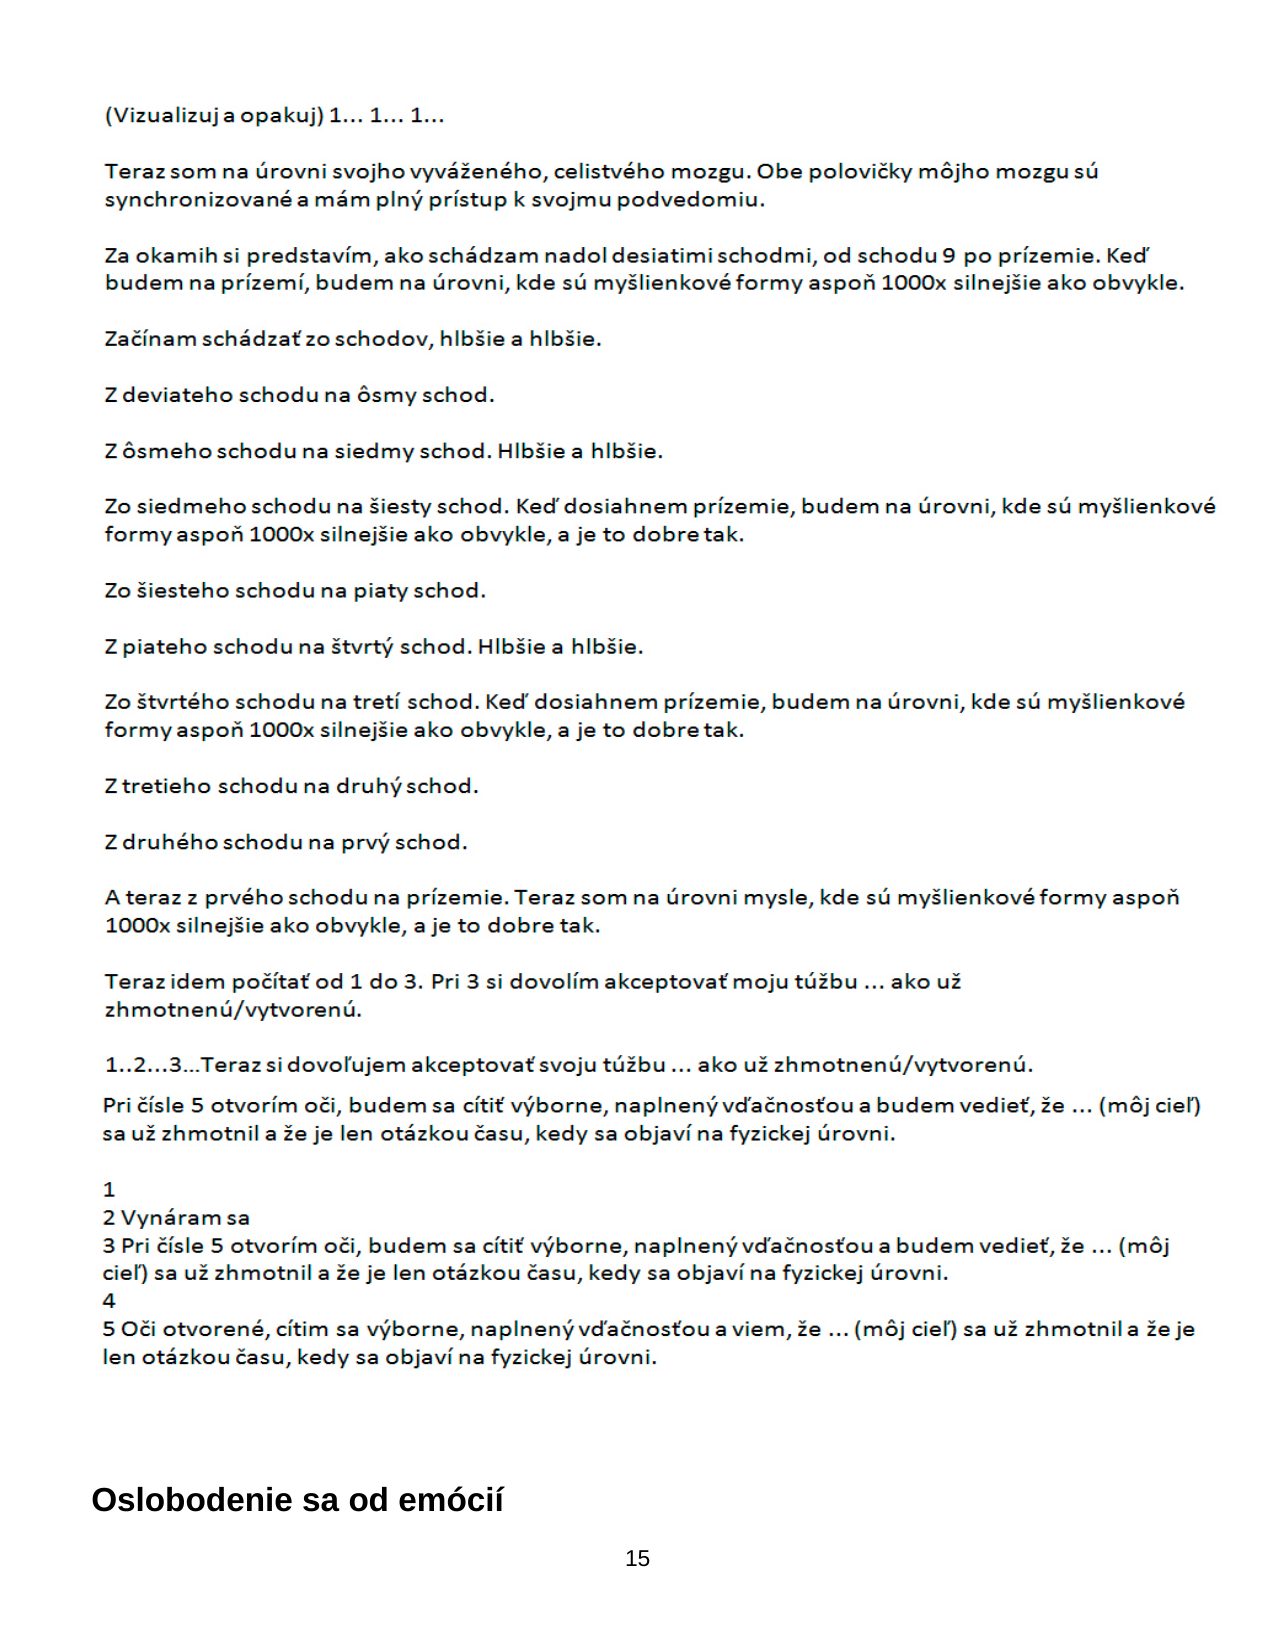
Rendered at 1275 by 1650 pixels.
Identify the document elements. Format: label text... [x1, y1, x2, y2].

text Oslobodenie sa od emócií [91, 1480, 1184, 1519]
picture [91, 91, 1246, 1386]
